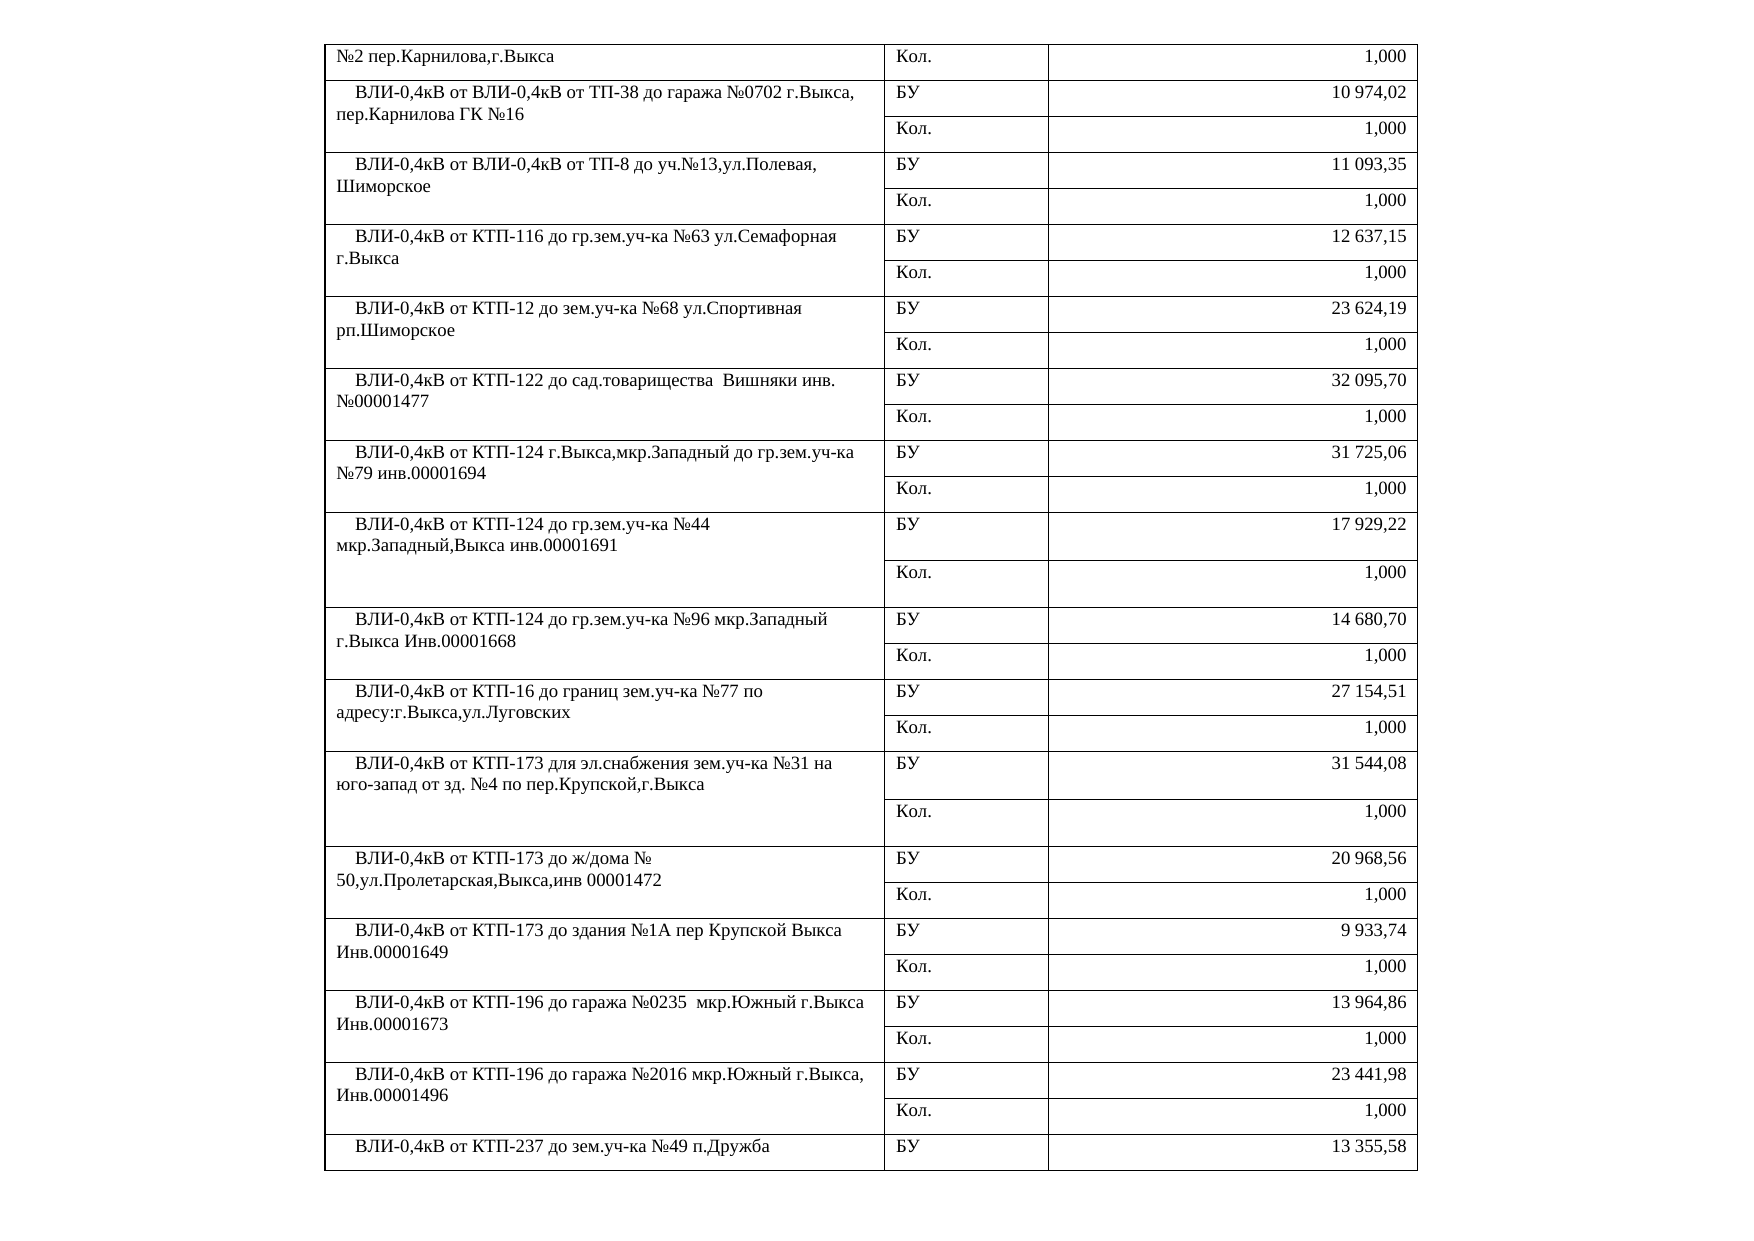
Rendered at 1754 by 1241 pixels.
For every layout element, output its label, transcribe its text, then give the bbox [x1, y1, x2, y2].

table_cell 1,000 [1049, 883, 1417, 918]
table_cell 23 441,98 [1049, 1063, 1417, 1098]
table_cell ВЛИ-0,4кВ от КТП-196 до гаража №0235 мкр.Южный г.Выкса Инв.00001673 [326, 991, 884, 1062]
table_cell 1,000 [1049, 333, 1417, 368]
table_cell 1,000 [1049, 1099, 1417, 1134]
table_cell ВЛИ-0,4кВ от КТП-12 до зем.уч-ка №68 ул.Спортивная рп.Шиморское [326, 297, 884, 368]
table_cell 1,000 [1049, 405, 1417, 440]
table_cell Кол. [885, 883, 1048, 918]
table_cell БУ [885, 297, 1048, 332]
table_cell БУ [885, 513, 1048, 560]
table_cell Кол. [885, 477, 1048, 512]
table_cell ВЛИ-0,4кВ от КТП-173 до здания №1А пер Крупской Выкса Инв.00001649 [326, 919, 884, 990]
table_cell ВЛИ-0,4кВ от КТП-124 г.Выкса,мкр.Западный до гр.зем.уч-ка №79 инв.00001694 [326, 441, 884, 512]
table_cell БУ [885, 153, 1048, 188]
table_cell 20 968,56 [1049, 847, 1417, 882]
table_cell Кол. [885, 644, 1048, 679]
table_cell 13 355,58 [1049, 1135, 1417, 1169]
table_cell 11 093,35 [1049, 153, 1417, 188]
table_cell ВЛИ-0,4кВ от КТП-124 до гр.зем.уч-ка №44 мкр.Западный,Выкса инв.00001691 [326, 513, 884, 607]
table_cell ВЛИ-0,4кВ от КТП-116 до гр.зем.уч-ка №63 ул.Семафорная г.Выкса [326, 225, 884, 296]
table_cell БУ [885, 991, 1048, 1026]
table_cell БУ [885, 608, 1048, 643]
table_cell Кол. [885, 117, 1048, 152]
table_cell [326, 45, 884, 80]
table_cell 1,000 [1049, 477, 1417, 512]
table_cell 1,000 [1049, 800, 1417, 846]
table_cell ВЛИ-0,4кВ от ВЛИ-0,4кВ от ТП-8 до уч.№13,ул.Полевая, Шиморское [326, 153, 884, 224]
table_cell 23 624,19 [1049, 297, 1417, 332]
table_cell Кол. [885, 1099, 1048, 1134]
table_cell 1,000 [1049, 1027, 1417, 1062]
table_cell 12 637,15 [1049, 225, 1417, 260]
table_cell 1,000 [1049, 716, 1417, 751]
table_cell ВЛИ-0,4кВ от КТП-196 до гаража №2016 мкр.Южный г.Выкса, Инв.00001496 [326, 1063, 884, 1134]
table_cell 17 929,22 [1049, 513, 1417, 560]
table_cell Кол. [885, 716, 1048, 751]
table_cell 14 680,70 [1049, 608, 1417, 643]
table_cell БУ [885, 81, 1048, 116]
table_cell ВЛИ-0,4кВ от КТП-16 до границ зем.уч-ка №77 по адресу:г.Выкса,ул.Луговских [326, 680, 884, 751]
table_cell БУ [885, 680, 1048, 715]
table_cell Кол. [885, 45, 1048, 80]
table_cell Кол. [885, 261, 1048, 296]
table_cell 13 964,86 [1049, 991, 1417, 1026]
table_cell БУ [885, 441, 1048, 476]
table_cell 1,000 [1049, 644, 1417, 679]
table_cell 1,000 [1049, 955, 1417, 990]
table_cell 1,000 [1049, 45, 1417, 80]
table_cell 1,000 [1049, 117, 1417, 152]
table_cell 31 725,06 [1049, 441, 1417, 476]
table_cell 9 933,74 [1049, 919, 1417, 954]
table_cell БУ [885, 847, 1048, 882]
table_cell 32 095,70 [1049, 369, 1417, 404]
table_cell БУ [885, 1135, 1048, 1169]
table_cell Кол. [885, 561, 1048, 607]
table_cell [326, 1135, 884, 1169]
table_cell БУ [885, 369, 1048, 404]
table_cell Кол. [885, 1027, 1048, 1062]
table_cell Кол. [885, 405, 1048, 440]
table_cell 1,000 [1049, 261, 1417, 296]
table_cell ВЛИ-0,4кВ от КТП-122 до сад.товарищества Вишняки инв.№00001477 [326, 369, 884, 440]
table_cell ВЛИ-0,4кВ от КТП-173 для эл.снабжения зем.уч-ка №31 на юго-запад от зд. №4 по пер.Крупской,г.Выкса [326, 752, 884, 846]
table_cell ВЛИ-0,4кВ от КТП-173 до ж/дома № 50,ул.Пролетарская,Выкса,инв 00001472 [326, 847, 884, 918]
table_cell Кол. [885, 800, 1048, 846]
table_cell 1,000 [1049, 561, 1417, 607]
table_cell Кол. [885, 333, 1048, 368]
table_cell БУ [885, 225, 1048, 260]
table_cell Кол. [885, 189, 1048, 224]
table_cell Кол. [885, 955, 1048, 990]
table_cell БУ [885, 1063, 1048, 1098]
table_cell 10 974,02 [1049, 81, 1417, 116]
table_cell 27 154,51 [1049, 680, 1417, 715]
table_cell ВЛИ-0,4кВ от КТП-124 до гр.зем.уч-ка №96 мкр.Западный г.Выкса Инв.00001668 [326, 608, 884, 679]
table_cell БУ [885, 919, 1048, 954]
table_cell БУ [885, 752, 1048, 799]
table_cell ВЛИ-0,4кВ от ВЛИ-0,4кВ от ТП-38 до гаража №0702 г.Выкса, пер.Карнилова ГК №16 [326, 81, 884, 152]
table_cell 1,000 [1049, 189, 1417, 224]
table_cell 31 544,08 [1049, 752, 1417, 799]
